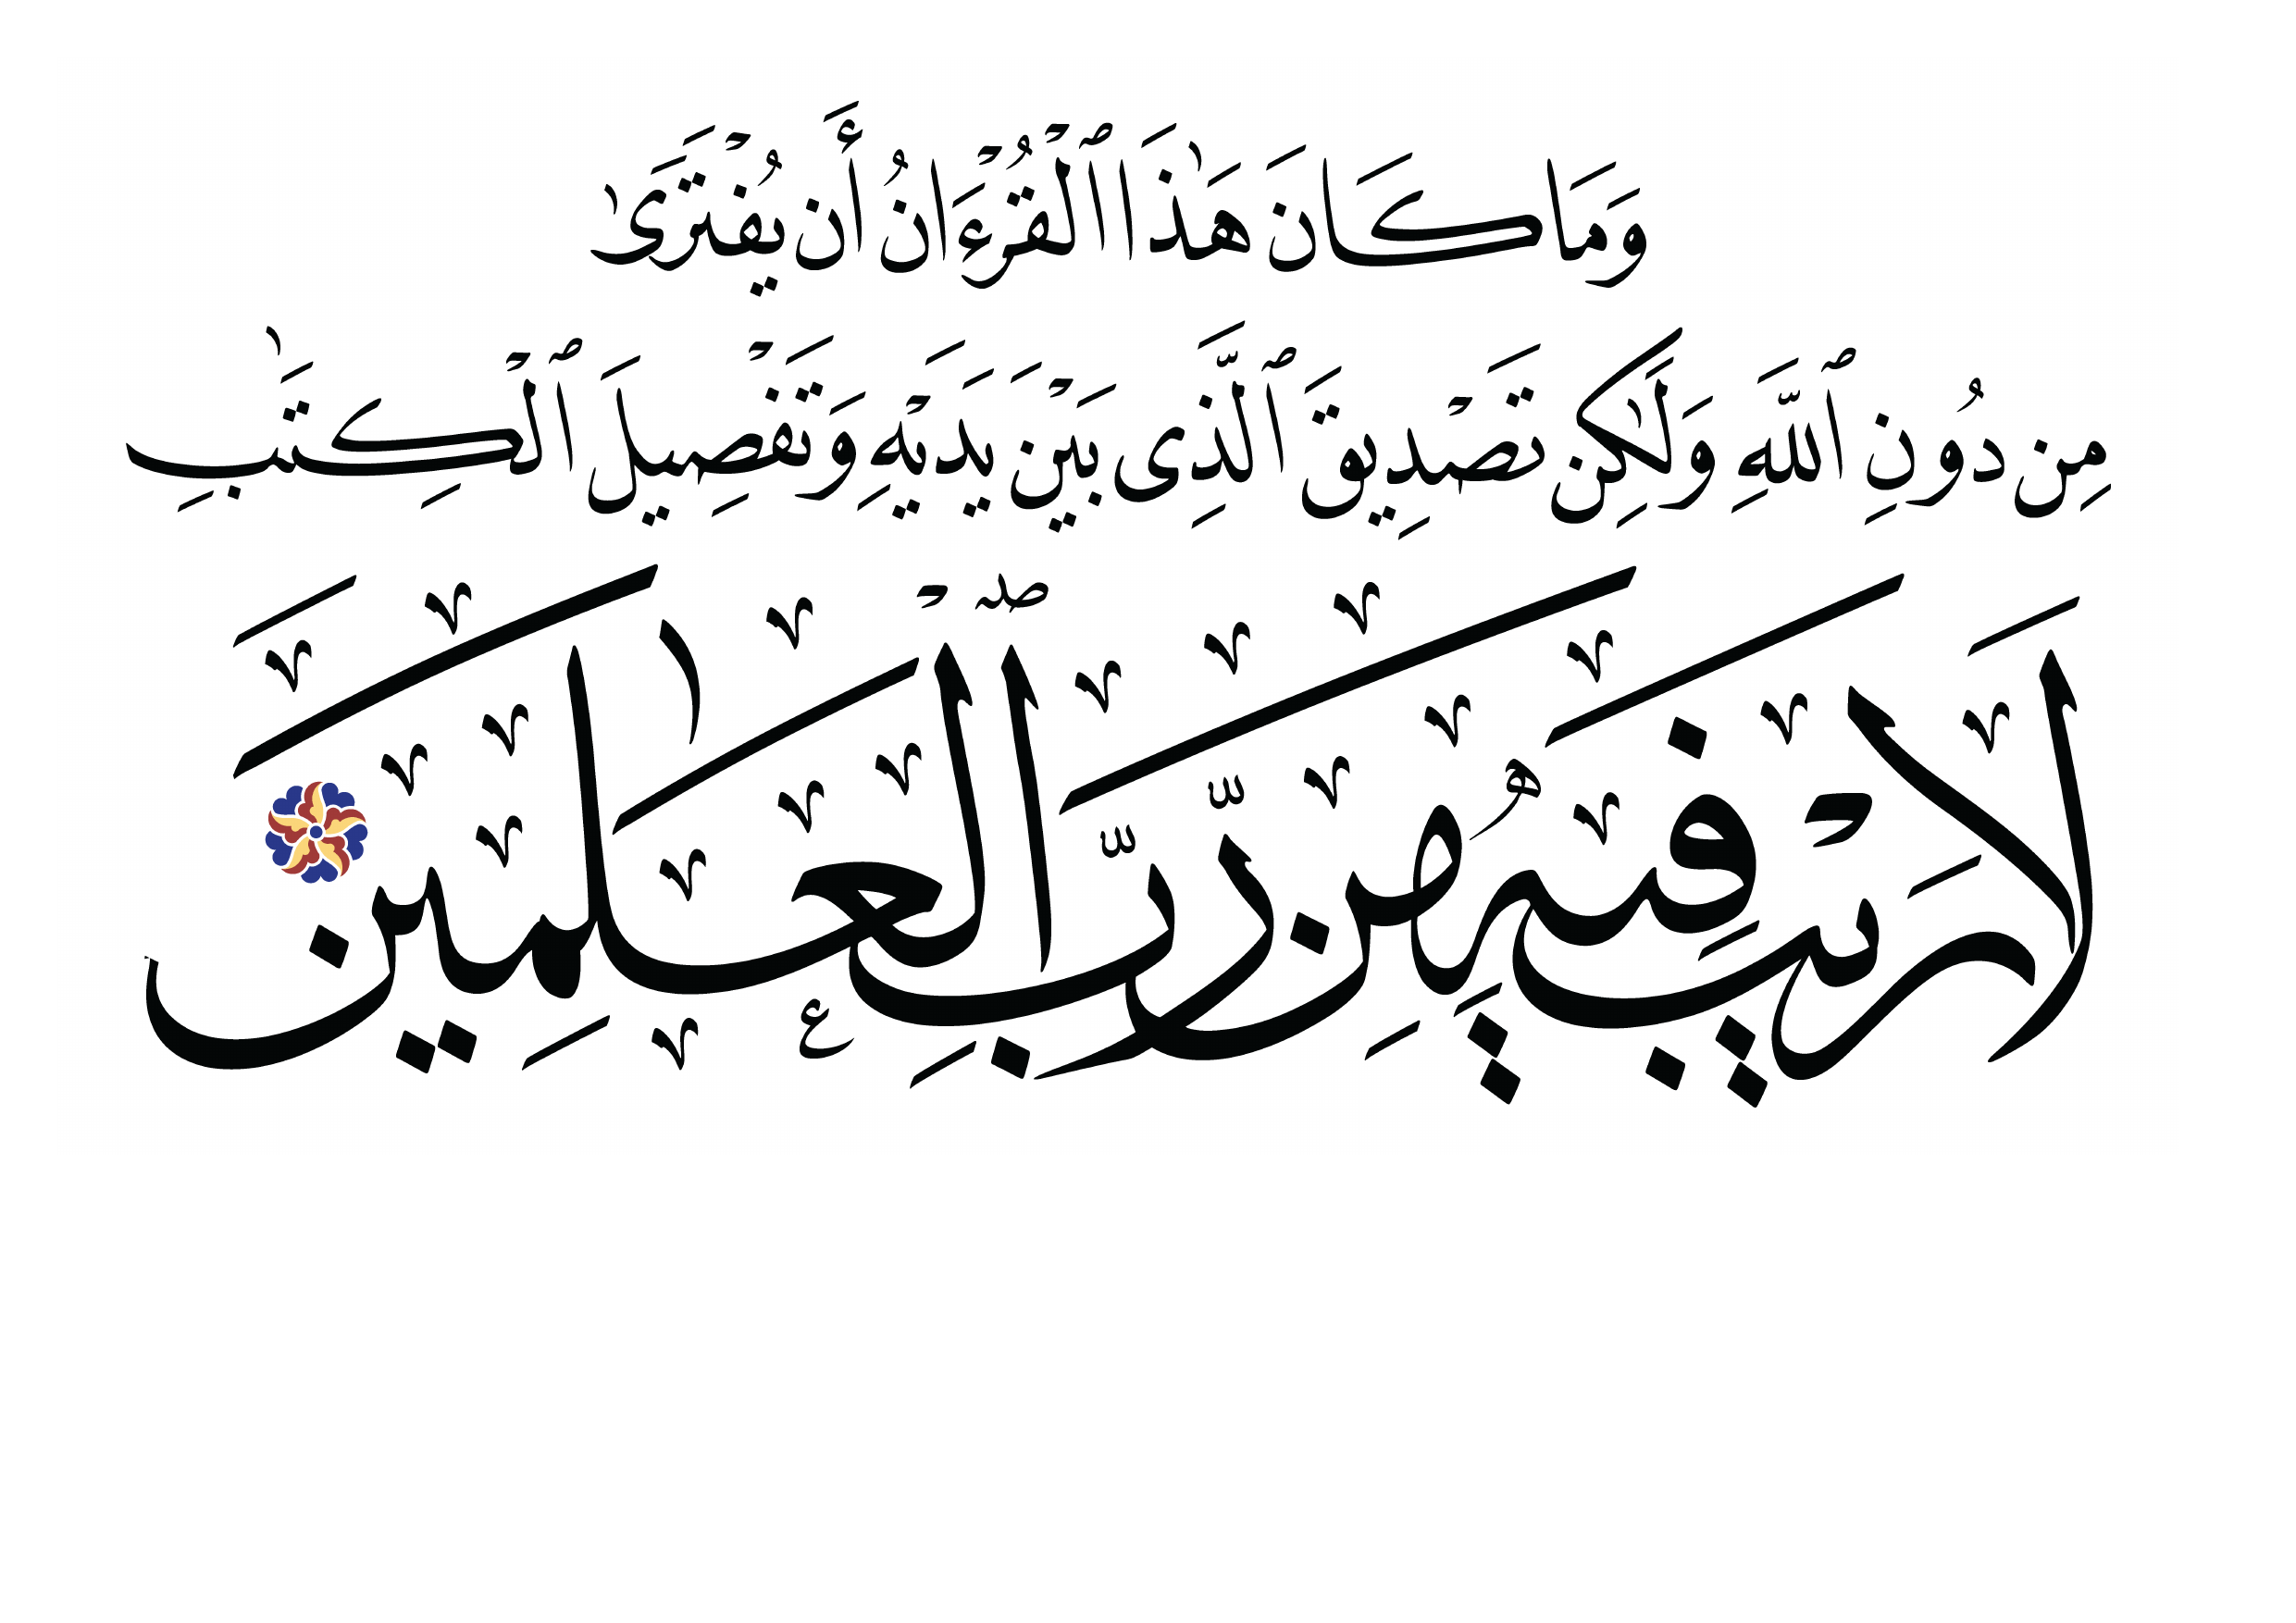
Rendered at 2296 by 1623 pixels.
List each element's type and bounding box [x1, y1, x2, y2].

picture [57, 57, 2179, 1155]
